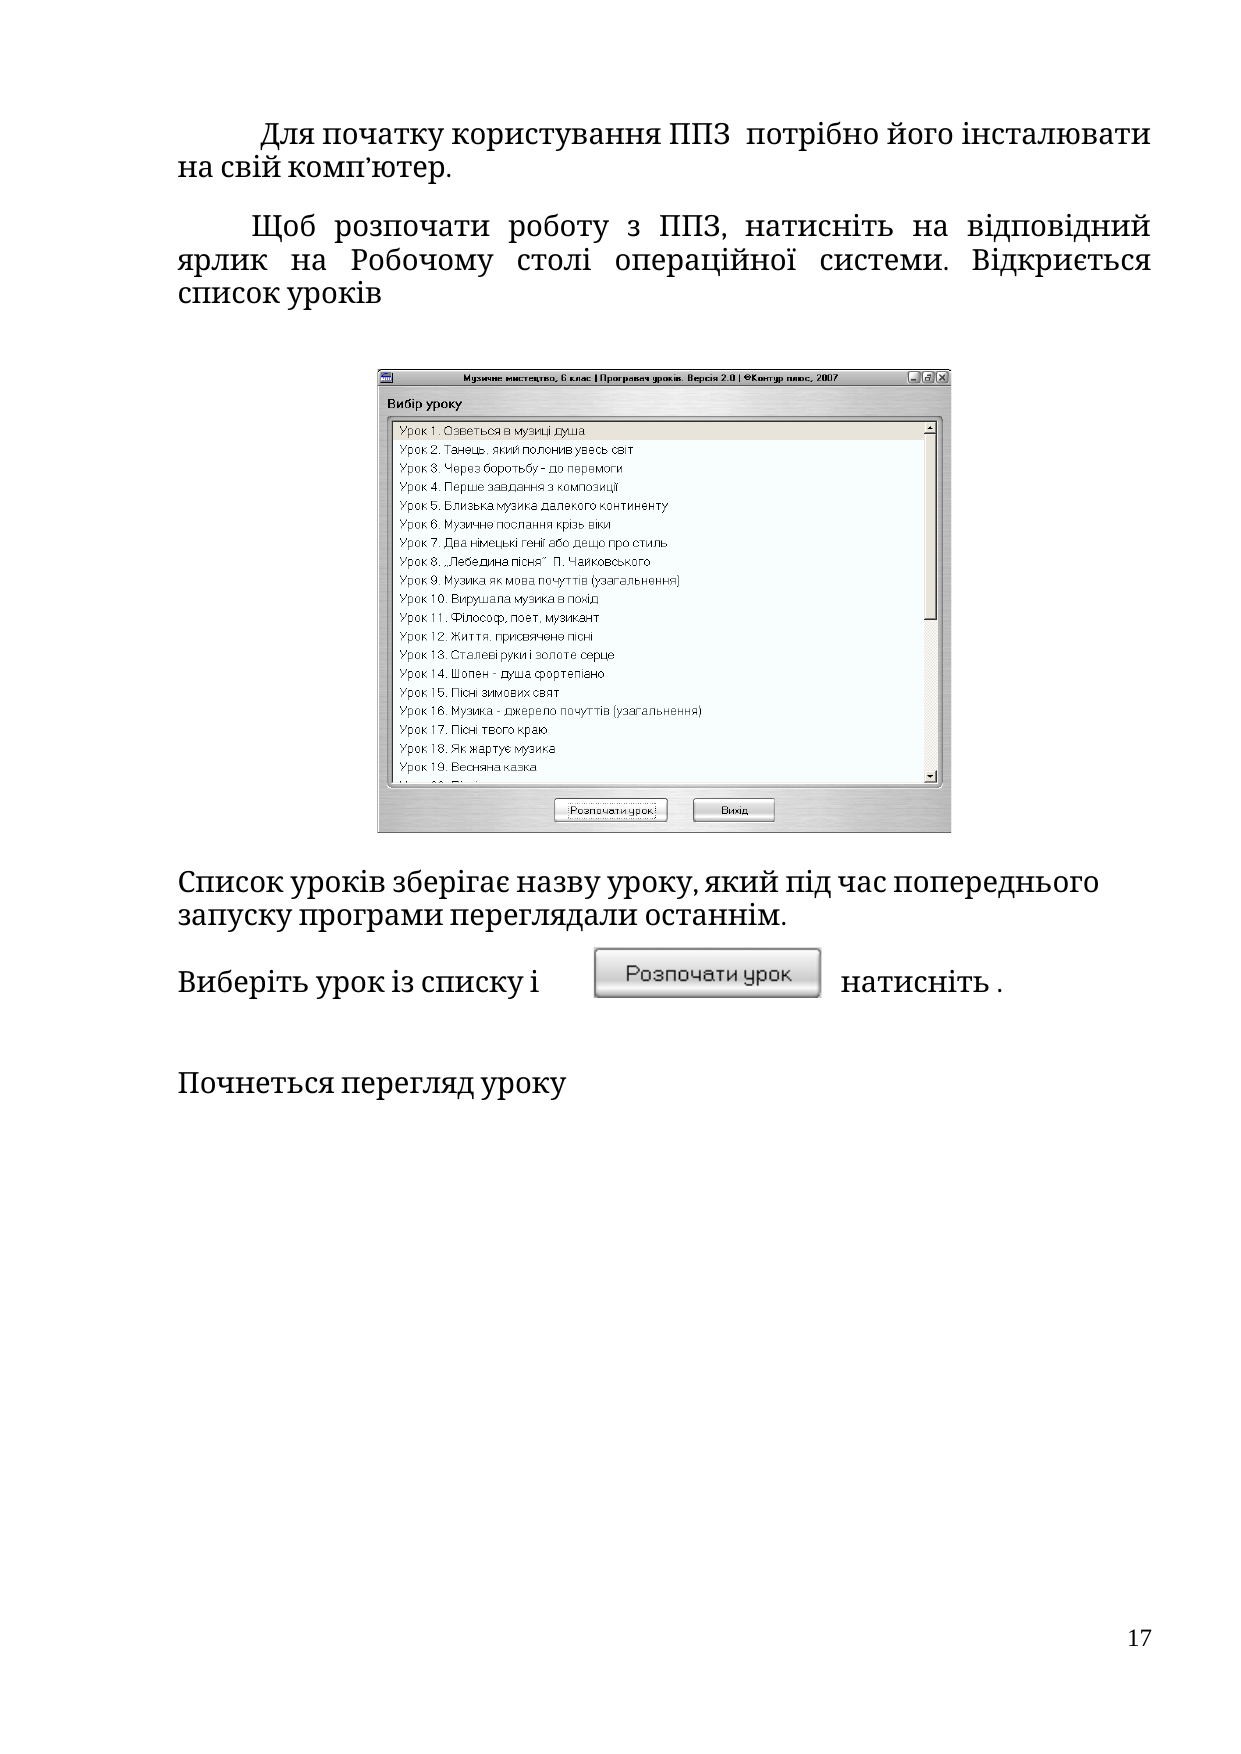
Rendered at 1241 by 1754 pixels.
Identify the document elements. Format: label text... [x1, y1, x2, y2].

text Для початку користування ППЗ потрібно його інсталювати на свій комп’ютер. [177, 118, 1152, 185]
picture [593, 947, 822, 997]
text Список уроків зберігає назву уроку, який під час попереднього запуску програми переглядали останнім. [177, 866, 1152, 933]
text Щоб розпочати роботу з ППЗ, натисніть на відповідний ярлик на Робочому столі операційної системи. Відкриється список уроків [177, 210, 1152, 311]
text Почнеться перегляд уроку [177, 1067, 1152, 1101]
text Виберіть урок із списку і натисніть . [177, 967, 1152, 1000]
picture [377, 369, 952, 833]
